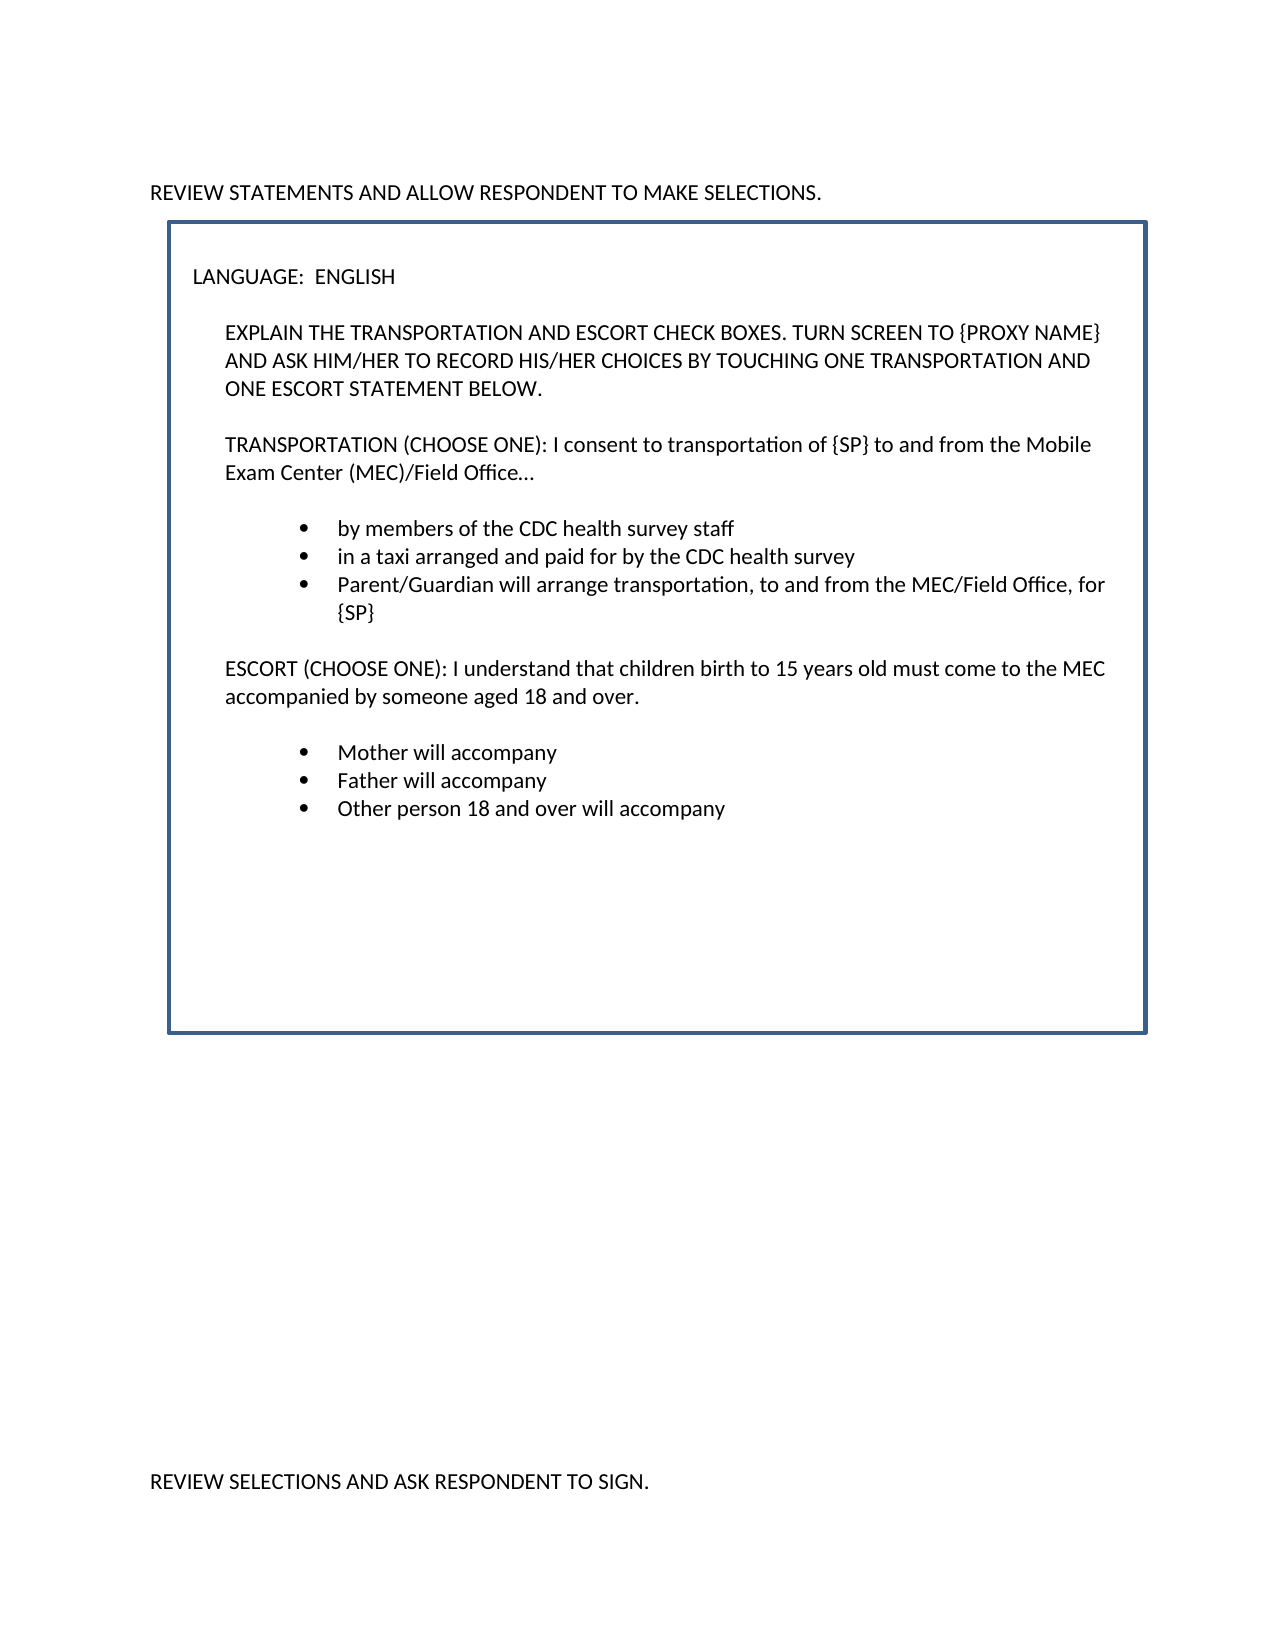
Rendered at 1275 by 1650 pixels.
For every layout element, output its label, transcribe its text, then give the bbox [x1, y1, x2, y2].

text ESCORT (CHOOSE ONE): I understand that children birth to 15 years old must come to the MEC accompanied by someone aged 18 and over. [225, 654, 1125, 710]
list Parent/Guardian will arrange transportation, to and from the MEC/Field Office, for {SP} [300, 570, 1125, 626]
list Other person 18 and over will accompany [300, 794, 1125, 822]
text EXPLAIN THE TRANSPORTATION AND ESCORT CHECK BOXES. TURN SCREEN TO {PROXY NAME} AND ASK HIM/HER TO RECORD HIS/HER CHOICES BY TOUCHING ONE TRANSPORTATION AND ONE ESCORT STATEMENT BELOW. [225, 318, 1125, 402]
list Mother will accompany [300, 738, 1125, 766]
list by members of the CDC health survey staff [300, 514, 1125, 542]
text TRANSPORTATION (CHOOSE ONE): I consent to transportation of {SP} to and from the Mobile Exam Center (MEC)/Field Office… [225, 430, 1125, 486]
text REVIEW SELECTIONS AND ASK RESPONDENT TO SIGN. [150, 1467, 1125, 1495]
text LANGUAGE: ENGLISH [187, 262, 1125, 290]
list Father will accompany [300, 766, 1125, 794]
text REVIEW STATEMENTS AND ALLOW RESPONDENT TO MAKE SELECTIONS. [150, 178, 1125, 206]
list in a taxi arranged and paid for by the CDC health survey [300, 542, 1125, 570]
